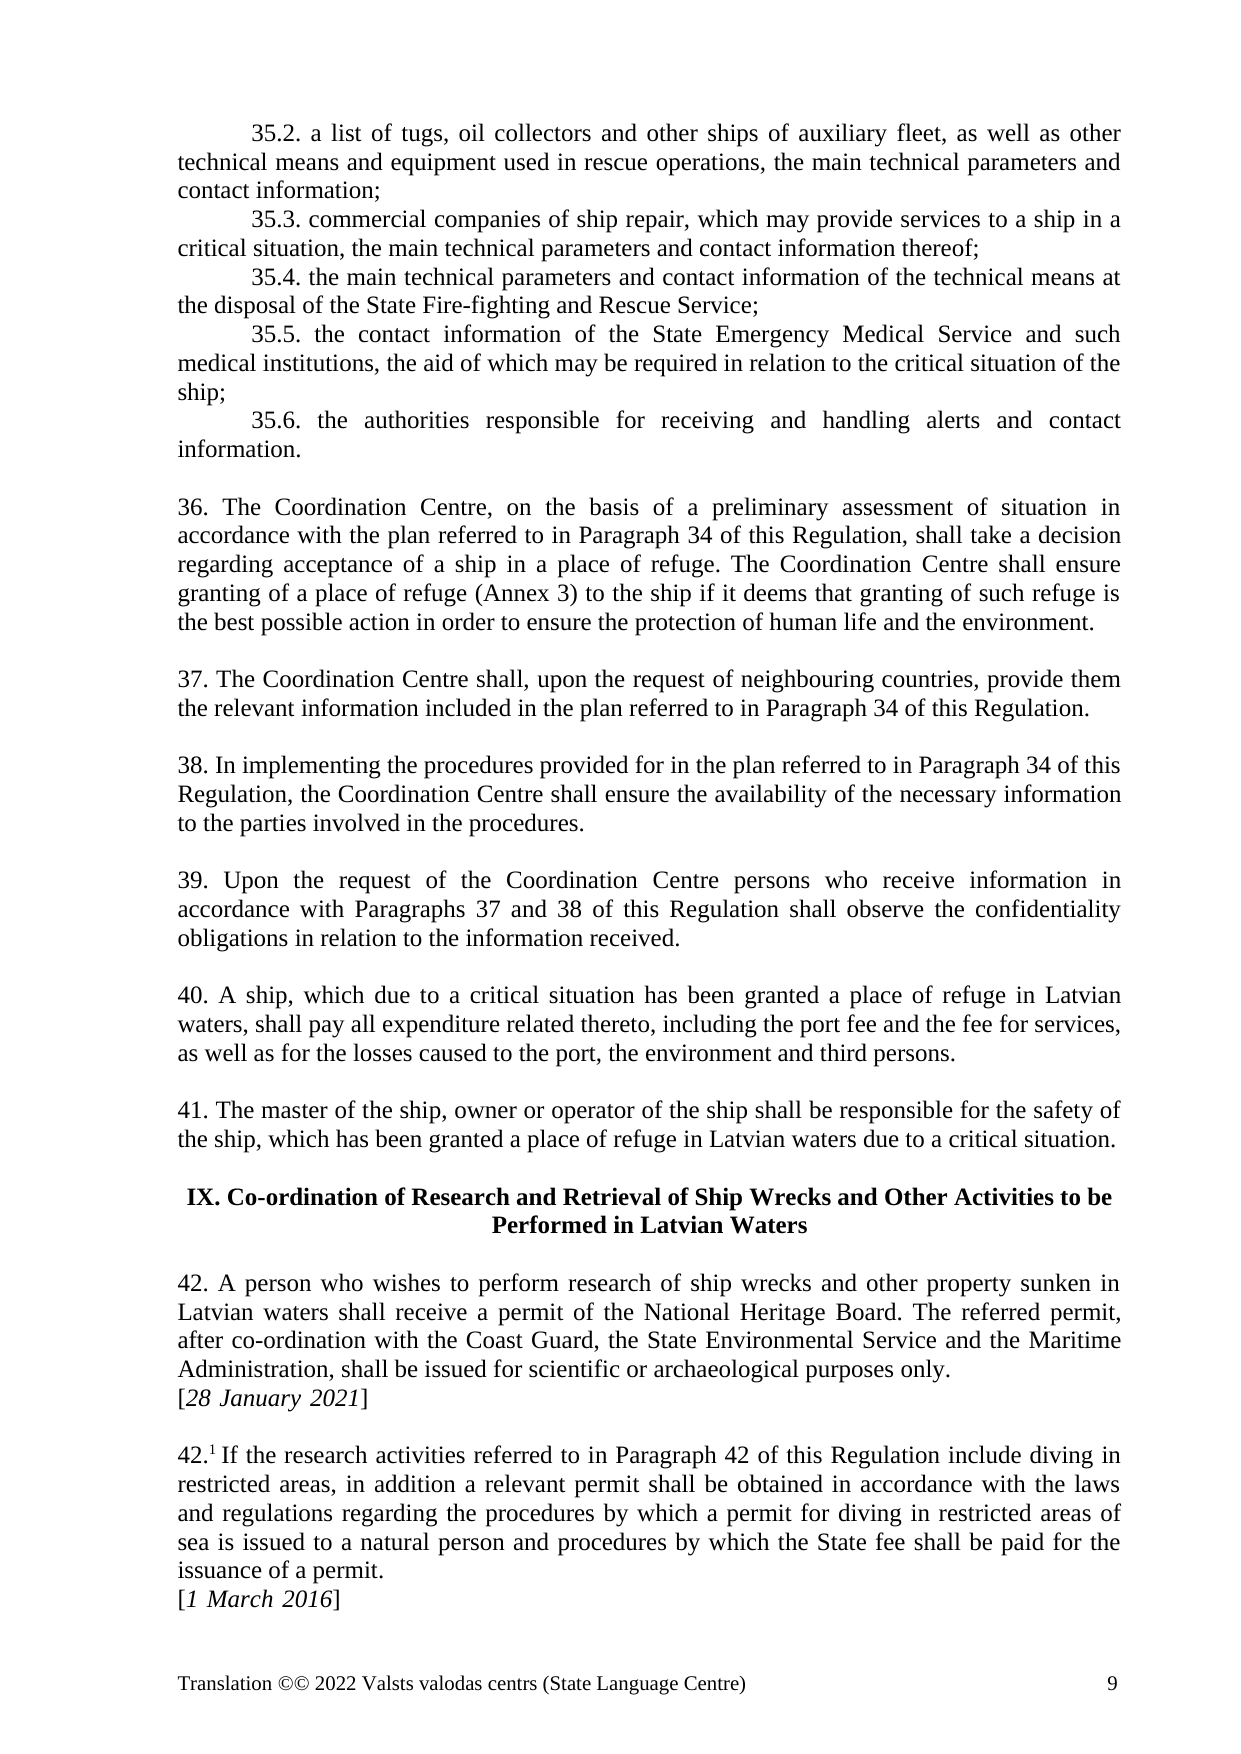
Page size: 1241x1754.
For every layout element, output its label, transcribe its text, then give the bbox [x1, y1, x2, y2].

text 42.1 If the research activities referred to in Paragraph 42 of this Regulation include diving in restricted areas, in addition a relevant permit shall be obtained in accordance with the laws and regulations regarding the procedures by which a permit for diving in restricted areas of sea is issued to a natural person and procedures by which the State fee shall be paid for the issuance of a permit. [177, 1441, 1122, 1584]
text 35.6. the authorities responsible for receiving and handling alerts and contact information. [177, 406, 1122, 463]
text 36. The Coordination Centre, on the basis of a preliminary assessment of situation in accordance with the plan referred to in Paragraph 34 of this Regulation, shall take a decision regarding acceptance of a ship in a place of refuge. The Coordination Centre shall ensure granting of a place of refuge (Annex 3) to the ship if it deems that granting of such refuge is the best possible action in order to ensure the protection of human life and the environment. [177, 492, 1122, 636]
text 39. Upon the request of the Coordination Centre persons who receive information in accordance with Paragraphs 37 and 38 of this Regulation shall observe the confidentiality obligations in relation to the information received. [177, 866, 1122, 952]
text 35.5. the contact information of the State Emergency Medical Service and such medical institutions, the aid of which may be required in relation to the critical situation of the ship; [177, 319, 1122, 406]
text 35.2. a list of tugs, oil collectors and other ships of auxiliary fleet, as well as other technical means and equipment used in rescue operations, the main technical parameters and contact information; [177, 118, 1122, 204]
text 42. A person who wishes to perform research of ship wrecks and other property sunken in Latvian waters shall receive a permit of the National Heritage Board. The referred permit, after co-ordination with the Coast Guard, the State Environmental Service and the Maritime Administration, shall be issued for scientific or archaeological purposes only. [177, 1268, 1122, 1383]
text 37. The Coordination Centre shall, upon the request of neighbouring countries, provide them the relevant information included in the plan referred to in Paragraph 34 of this Regulation. [177, 664, 1122, 722]
text IX. Co-ordination of Research and Retrieval of Ship Wrecks and Other Activities to be Performed in Latvian Waters [177, 1182, 1122, 1239]
text 38. In implementing the procedures provided for in the plan referred to in Paragraph 34 of this Regulation, the Coordination Centre shall ensure the availability of the necessary information to the parties involved in the procedures. [177, 751, 1122, 837]
text 40. A ship, which due to a critical situation has been granted a place of refuge in Latvian waters, shall pay all expenditure related thereto, including the port fee and the fee for services, as well as for the losses caused to the port, the environment and third persons. [177, 981, 1122, 1067]
text [28 January 2021] [177, 1383, 1122, 1412]
text [1 March 2016] [177, 1584, 1122, 1613]
text 35.4. the main technical parameters and contact information of the technical means at the disposal of the State Fire-fighting and Rescue Service; [177, 262, 1122, 319]
text 41. The master of the ship, owner or operator of the ship shall be responsible for the safety of the ship, which has been granted a place of refuge in Latvian waters due to a critical situation. [177, 1096, 1122, 1153]
text 35.3. commercial companies of ship repair, which may provide services to a ship in a critical situation, the main technical parameters and contact information thereof; [177, 204, 1122, 262]
